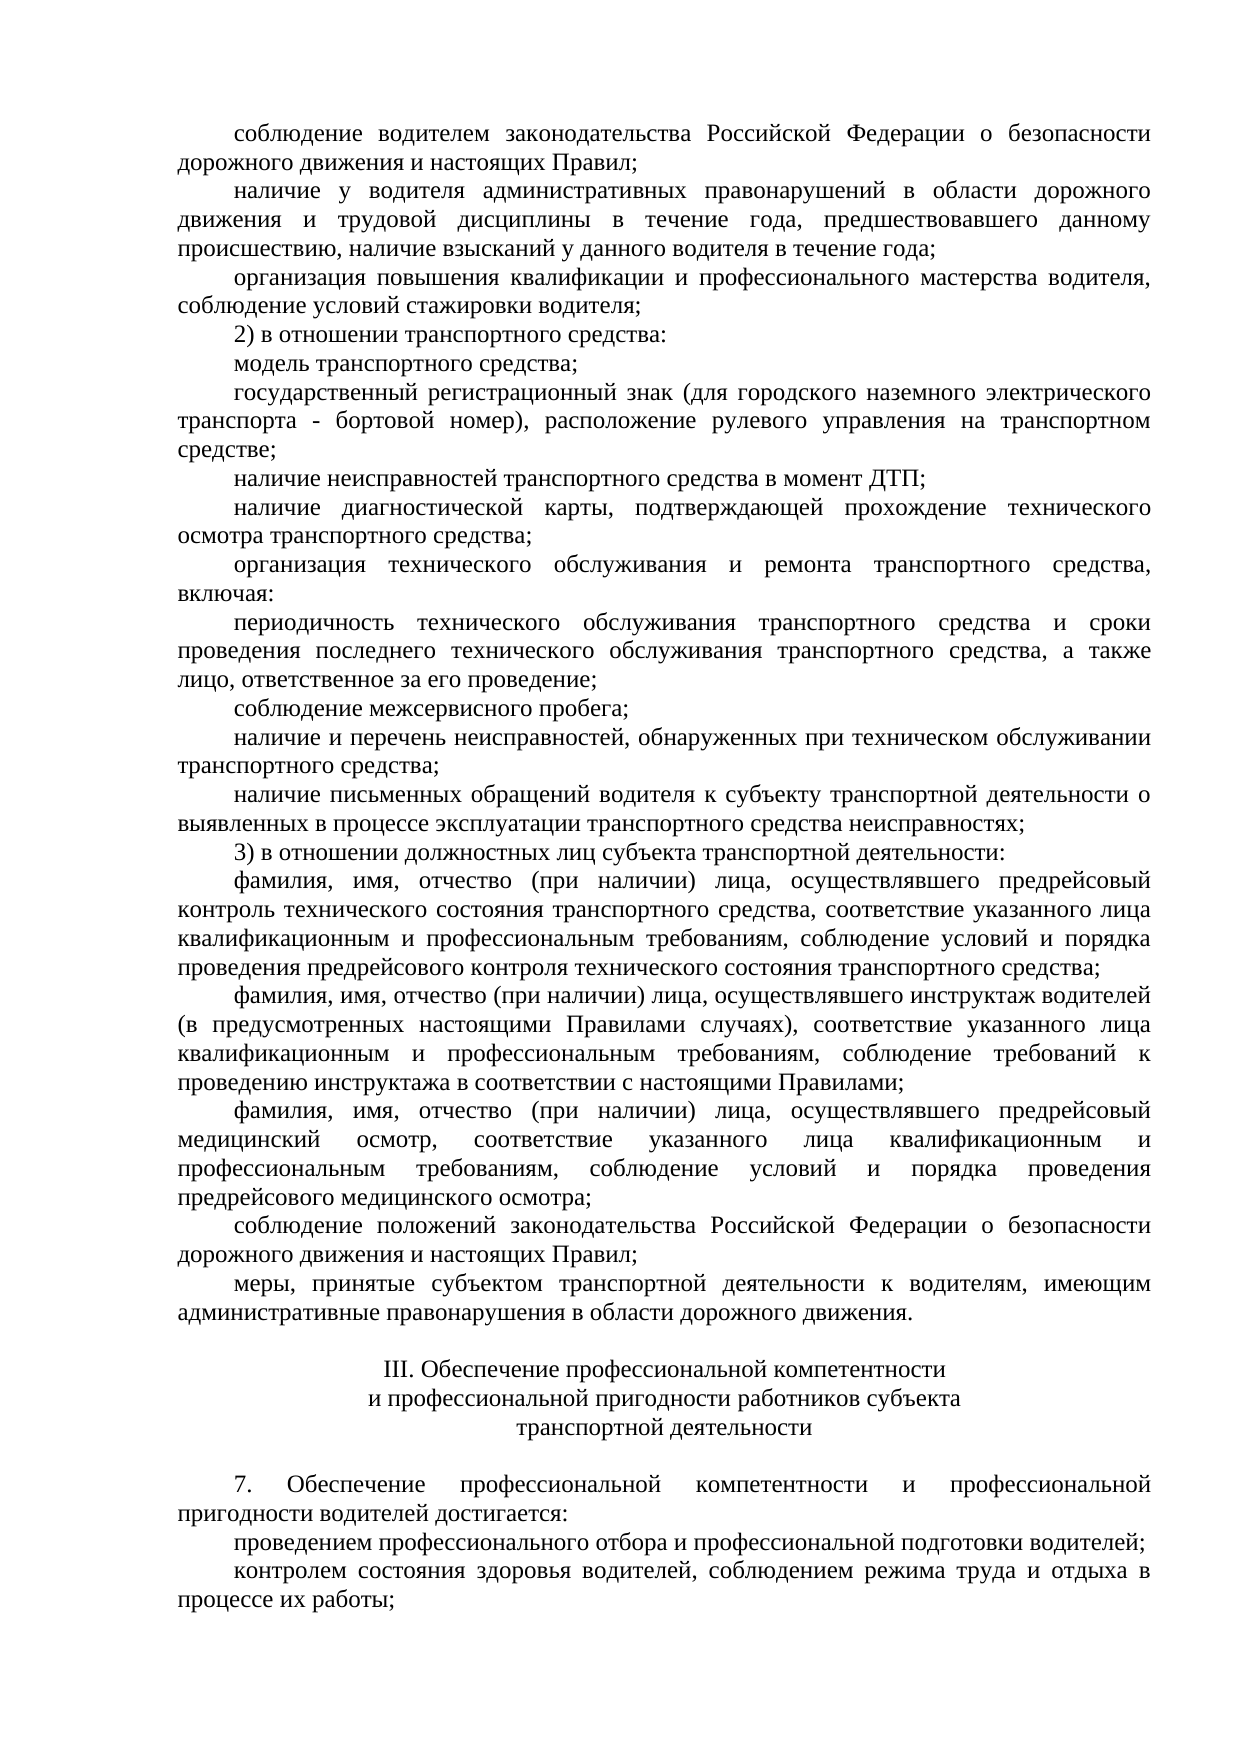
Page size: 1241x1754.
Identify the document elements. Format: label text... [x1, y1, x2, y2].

text наличие неисправностей транспортного средства в момент ДТП; [177, 463, 1152, 492]
text соблюдение межсервисного пробега; [177, 693, 1152, 722]
text 7. Обеспечение профессиональной компетентности и профессиональной пригодности водителей достигается: [177, 1469, 1152, 1527]
text 3) в отношении должностных лиц субъекта транспортной деятельности: [177, 837, 1152, 866]
text наличие письменных обращений водителя к субъекту транспортной деятельности о выявленных в процессе эксплуатации транспортного средства неисправностях; [177, 779, 1152, 837]
text наличие и перечень неисправностей, обнаруженных при техническом обслуживании транспортного средства; [177, 722, 1152, 779]
text фамилия, имя, отчество (при наличии) лица, осуществлявшего инструктаж водителей (в предусмотренных настоящими Правилами случаях), соответствие указанного лица квалификационным и профессиональным требованиям, соблюдение требований к проведению инструктажа в соответствии с настоящими Правилами; [177, 981, 1152, 1096]
text 2) в отношении транспортного средства: [177, 319, 1152, 348]
text государственный регистрационный знак (для городского наземного электрического транспорта - бортовой номер), расположение рулевого управления на транспортном средстве; [177, 377, 1152, 463]
text организация технического обслуживания и ремонта транспортного средства, включая: [177, 549, 1152, 607]
text проведением профессионального отбора и профессиональной подготовки водителей; [177, 1527, 1152, 1556]
text наличие у водителя административных правонарушений в области дорожного движения и трудовой дисциплины в течение года, предшествовавшего данному происшествию, наличие взысканий у данного водителя в течение года; [177, 176, 1152, 262]
text контролем состояния здоровья водителей, соблюдением режима труда и отдыха в процессе их работы; [177, 1556, 1152, 1613]
text транспортной деятельности [177, 1412, 1152, 1441]
text наличие диагностической карты, подтверждающей прохождение технического осмотра транспортного средства; [177, 492, 1152, 549]
text модель транспортного средства; [177, 348, 1152, 377]
text соблюдение положений законодательства Российской Федерации о безопасности дорожного движения и настоящих Правил; [177, 1211, 1152, 1268]
text фамилия, имя, отчество (при наличии) лица, осуществлявшего предрейсовый контроль технического состояния транспортного средства, соответствие указанного лица квалификационным и профессиональным требованиям, соблюдение условий и порядка проведения предрейсового контроля технического состояния транспортного средства; [177, 866, 1152, 981]
text организация повышения квалификации и профессионального мастерства водителя, соблюдение условий стажировки водителя; [177, 262, 1152, 319]
text меры, принятые субъектом транспортной деятельности к водителям, имеющим административные правонарушения в области дорожного движения. [177, 1268, 1152, 1326]
text III. Обеспечение профессиональной компетентности [177, 1354, 1152, 1383]
text соблюдение водителем законодательства Российской Федерации о безопасности дорожного движения и настоящих Правил; [177, 118, 1152, 176]
text фамилия, имя, отчество (при наличии) лица, осуществлявшего предрейсовый медицинский осмотр, соответствие указанного лица квалификационным и профессиональным требованиям, соблюдение условий и порядка проведения предрейсового медицинского осмотра; [177, 1096, 1152, 1211]
text периодичность технического обслуживания транспортного средства и сроки проведения последнего технического обслуживания транспортного средства, а также лицо, ответственное за его проведение; [177, 607, 1152, 693]
text и профессиональной пригодности работников субъекта [177, 1383, 1152, 1412]
